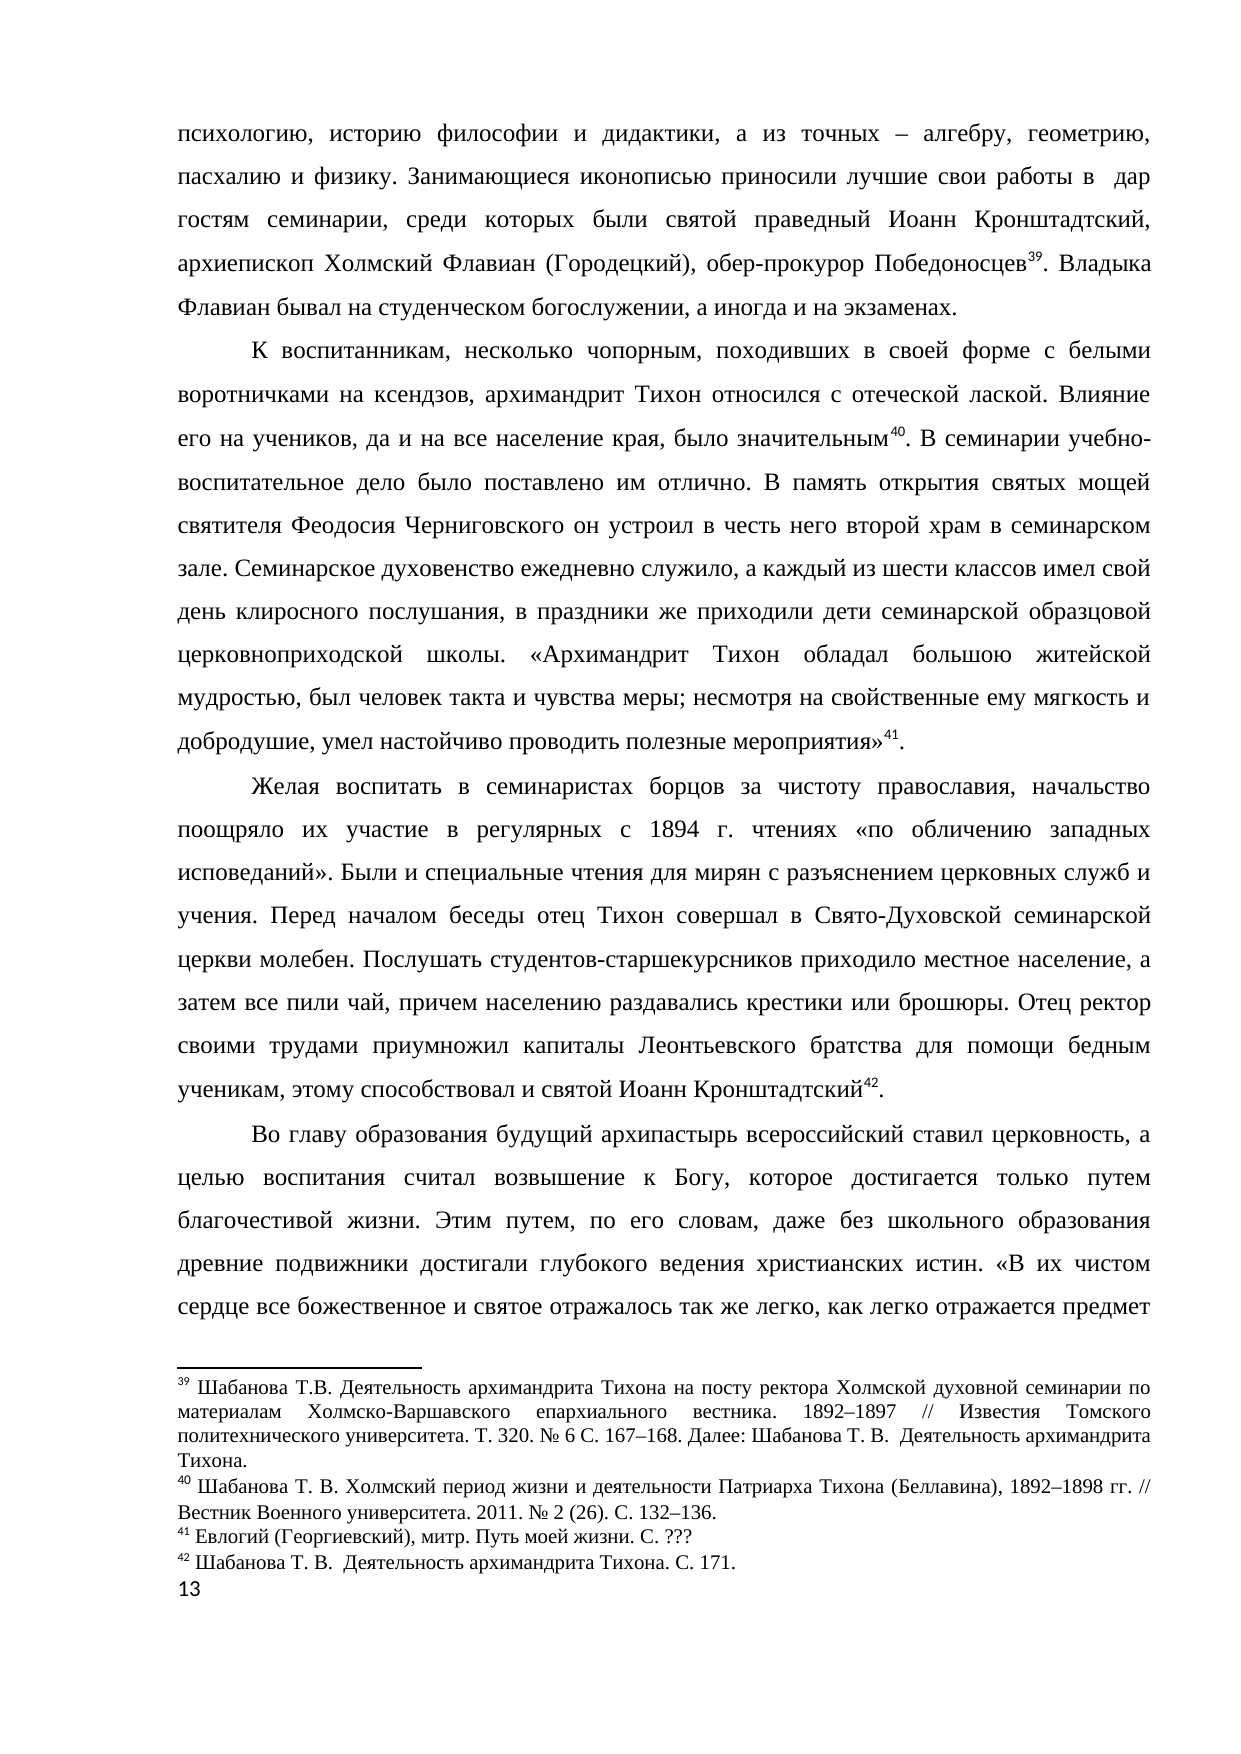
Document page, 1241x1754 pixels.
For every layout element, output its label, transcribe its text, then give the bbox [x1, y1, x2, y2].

text Желая воспитать в семинаристах борцов за чистоту православия, начальство поощряло их участие в регулярных с 1894 г. чтениях «по обличению западных исповеданий». Были и специальные чтения для мирян с разъяснением церковных служб и учения. Перед началом беседы отец Тихон совершал в Свято-Духовской семинарской церкви молебен. Послушать студентов-старшекурсников приходило местное население, а затем все пили чай, причем населению раздавались крестики или брошюры. Отец ректор своими трудами приумножил капиталы Леонтьевского братства для помощи бедным ученикам, этому способствовал и святой Иоанн Кронштадтский. [177, 771, 1152, 1103]
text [177, 1119, 1152, 1320]
text С 16 июля 1892 г. ректором Холмской семинарии стал архимандрит Тихон (Беллавин), при котором сменилось несколько инспекторов. В годы учения Николая Осипова ими были соборный иеромонах Антоний (Середонин), переведенный из Японской духовной миссии иеромонах Арсений (Тимофеев) и иеромонах Игнатий (Иваницкий). Семинаристы, а их было в те годы более сотни, изучали Священное Писание, пастырские и богословские дисциплины, в том числе обличительное богословие и обличение раскола. Преподавались языки – еврейский, греческий, латынь и один из европейских – французский или немецкий. Из гуманитарных наук проходили логику, психологию, историю философии и дидактики, а из точных – алгебру, геометрию, пасхалию и физику. Занимающиеся иконописью приносили лучшие свои работы в дар гостям семинарии, среди которых были святой праведный Иоанн Кронштадтский, архиепископ Холмский Флавиан (Городецкий), обер-прокурор Победоносцев. Владыка Флавиан бывал на студенческом богослужении, а иногда и на экзаменах. [177, 118, 1152, 321]
text К воспитанникам, несколько чопорным, походивших в своей форме с белыми воротничками на ксендзов, архимандрит Тихон относился с отеческой лаской. Влияние его на учеников, да и на все население края, было значительным. В семинарии учебно-воспитательное дело было поставлено им отлично. В память открытия святых мощей святителя Феодосия Черниговского он устроил в честь него второй храм в семинарском зале. Семинарское духовенство ежедневно служило, а каждый из шести классов имел свой день клиросного послушания, в праздники же приходили дети семинарской образцовой церковноприходской школы. «Архимандрит Тихон обладал большою житейской мудростью, был человек такта и чувства меры; несмотря на свойственные ему мягкость и добродушие, умел настойчиво проводить полезные мероприятия». [177, 336, 1152, 756]
